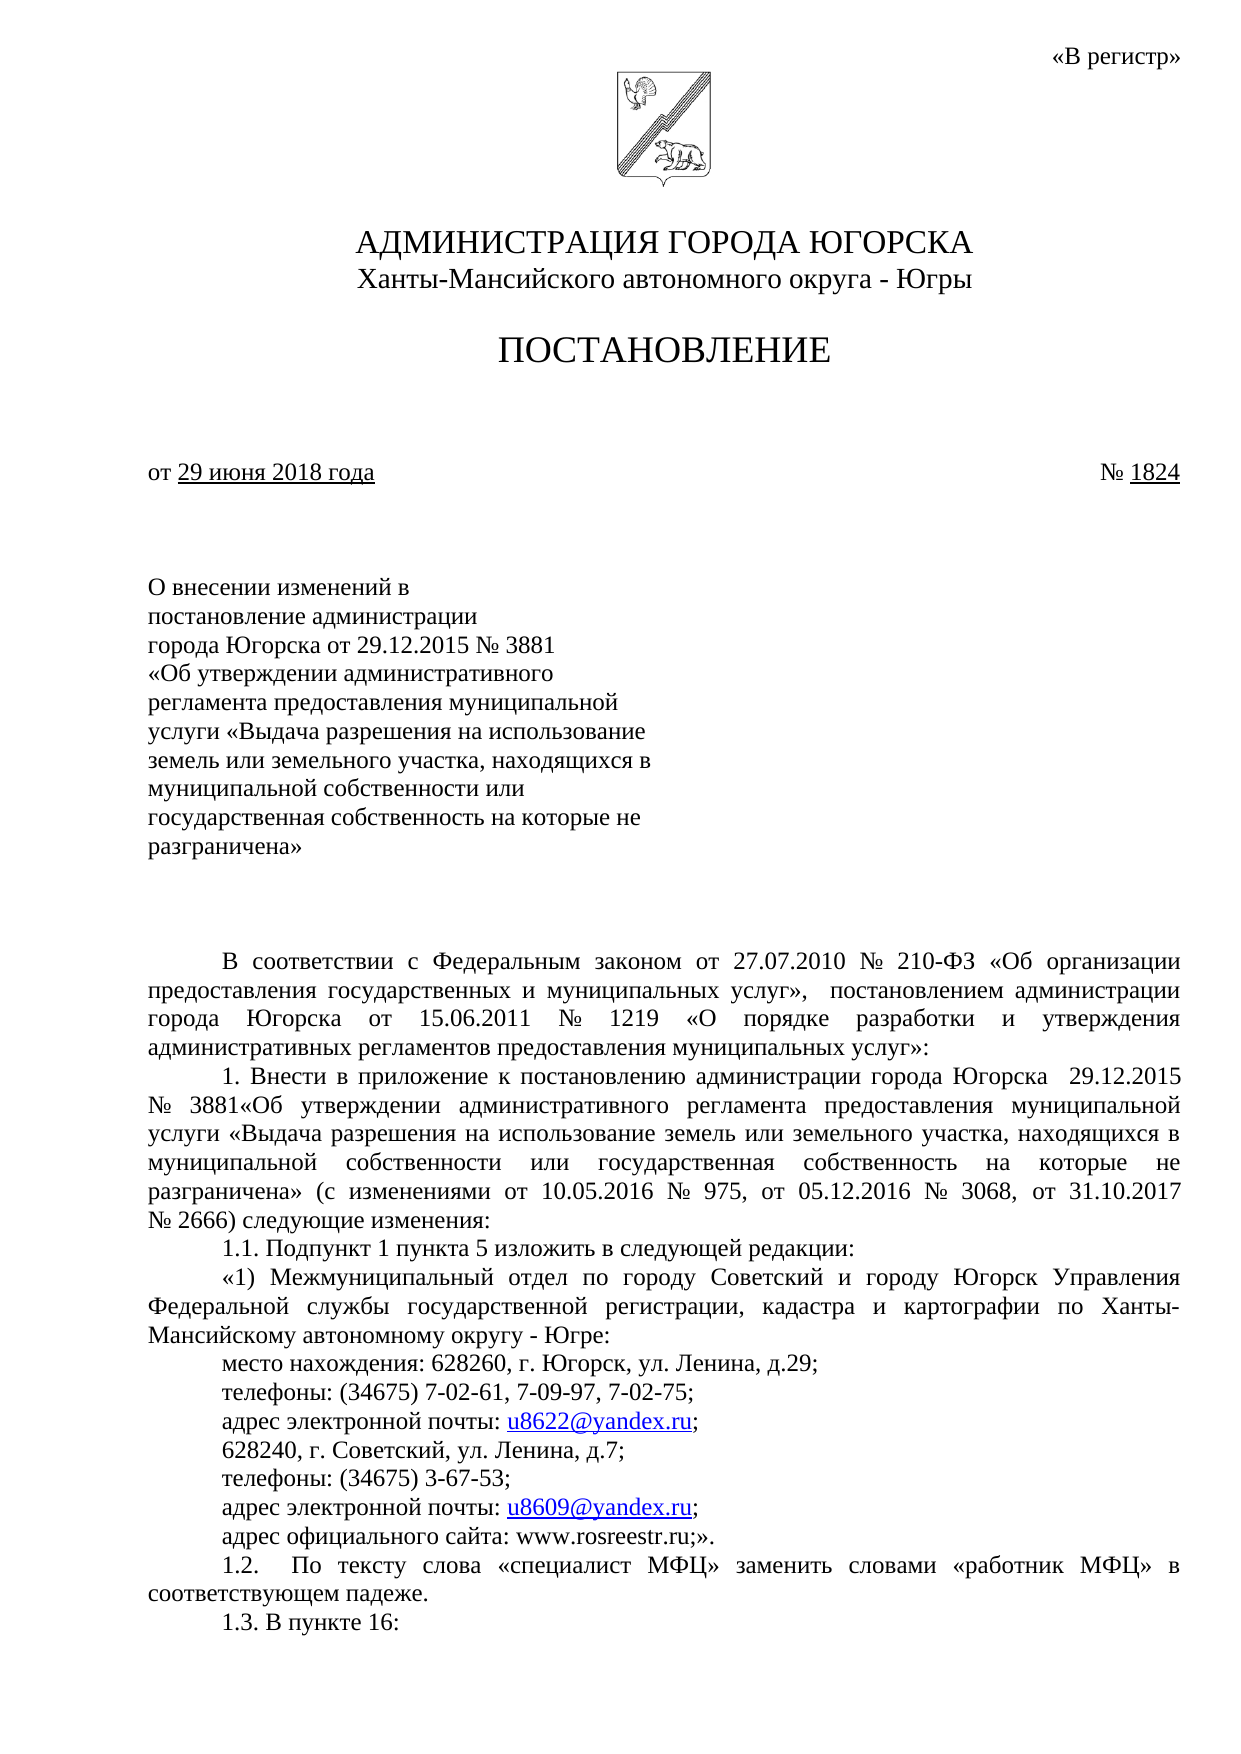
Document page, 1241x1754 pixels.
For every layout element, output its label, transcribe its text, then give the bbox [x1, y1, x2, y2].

text телефоны: (34675) 3-67-53; [148, 1463, 1181, 1492]
text от 29 июня 2018 года № 1824 [148, 457, 1181, 486]
picture [617, 70, 712, 189]
text В соответствии с Федеральным законом от 27.07.2010 № 210-ФЗ «Об организации предоставления государственных и муниципальных услуг», постановлением администрации города Югорска от 15.06.2011 № 1219 «О порядке разработки и утверждения административных регламентов предоставления муниципальных услуг»: [148, 946, 1181, 1061]
list Ханты-Мансийского автономного округа - Югры [148, 261, 1181, 294]
text 1.3. В пункте 16: [148, 1607, 1181, 1636]
text 1. Внести в приложение к постановлению администрации города Югорска 29.12.2015 № 3881«Об утверждении административного регламента предоставления муниципальной услуги «Выдача разрешения на использование земель или земельного участка, находящихся в муниципальной собственности или государственная собственность на которые не разграничена» (с изменениями от 10.05.2016 № 975, от 05.12.2016 № 3068, от 31.10.2017 № 2666) следующие изменения: [148, 1061, 1181, 1233]
list ПОСТАНОВЛЕНИЕ [148, 328, 1181, 371]
text «В регистр» [148, 41, 1181, 70]
text 1.1. Подпункт 1 пункта 5 изложить в следующей редакции: [148, 1233, 1181, 1262]
text города Югорска от 29.12.2015 № 3881 [148, 630, 576, 658]
text 628240, г. Советский, ул. Ленина, д.7; [148, 1435, 1181, 1463]
text адрес электронной почты: u8622@yandex.ru; [148, 1406, 1181, 1435]
text адрес официального сайта: www.rosreestr.ru;». [148, 1521, 1181, 1550]
text место нахождения: 628260, г. Югорск, ул. Ленина, д.29; [148, 1348, 1181, 1377]
list АДМИНИСТРАЦИЯ ГОРОДА ЮГОРСКА [148, 222, 1181, 261]
text телефоны: (34675) 7-02-61, 7-09-97, 7-02-75; [148, 1377, 1181, 1406]
text регламента предоставления муниципальной услуги «Выдача разрешения на использование земель или земельного участка, находящихся в муниципальной собственности или государственная собственность на которые не разграничена» [148, 687, 664, 860]
text 1.2. По тексту слова «специалист МФЦ» заменить словами «работник МФЦ» в соответствующем падеже. [148, 1550, 1181, 1607]
text «Об утверждении административного [148, 658, 650, 687]
text «1) Межмуниципальный отдел по городу Советский и городу Югорск Управления Федеральной службы государственной регистрации, кадастра и картографии по Ханты-Мансийскому автономному округу - Югре: [148, 1262, 1181, 1348]
text адрес электронной почты: u8609@yandex.ru; [148, 1492, 1181, 1521]
text О внесении изменений в постановление администрации [148, 572, 561, 630]
